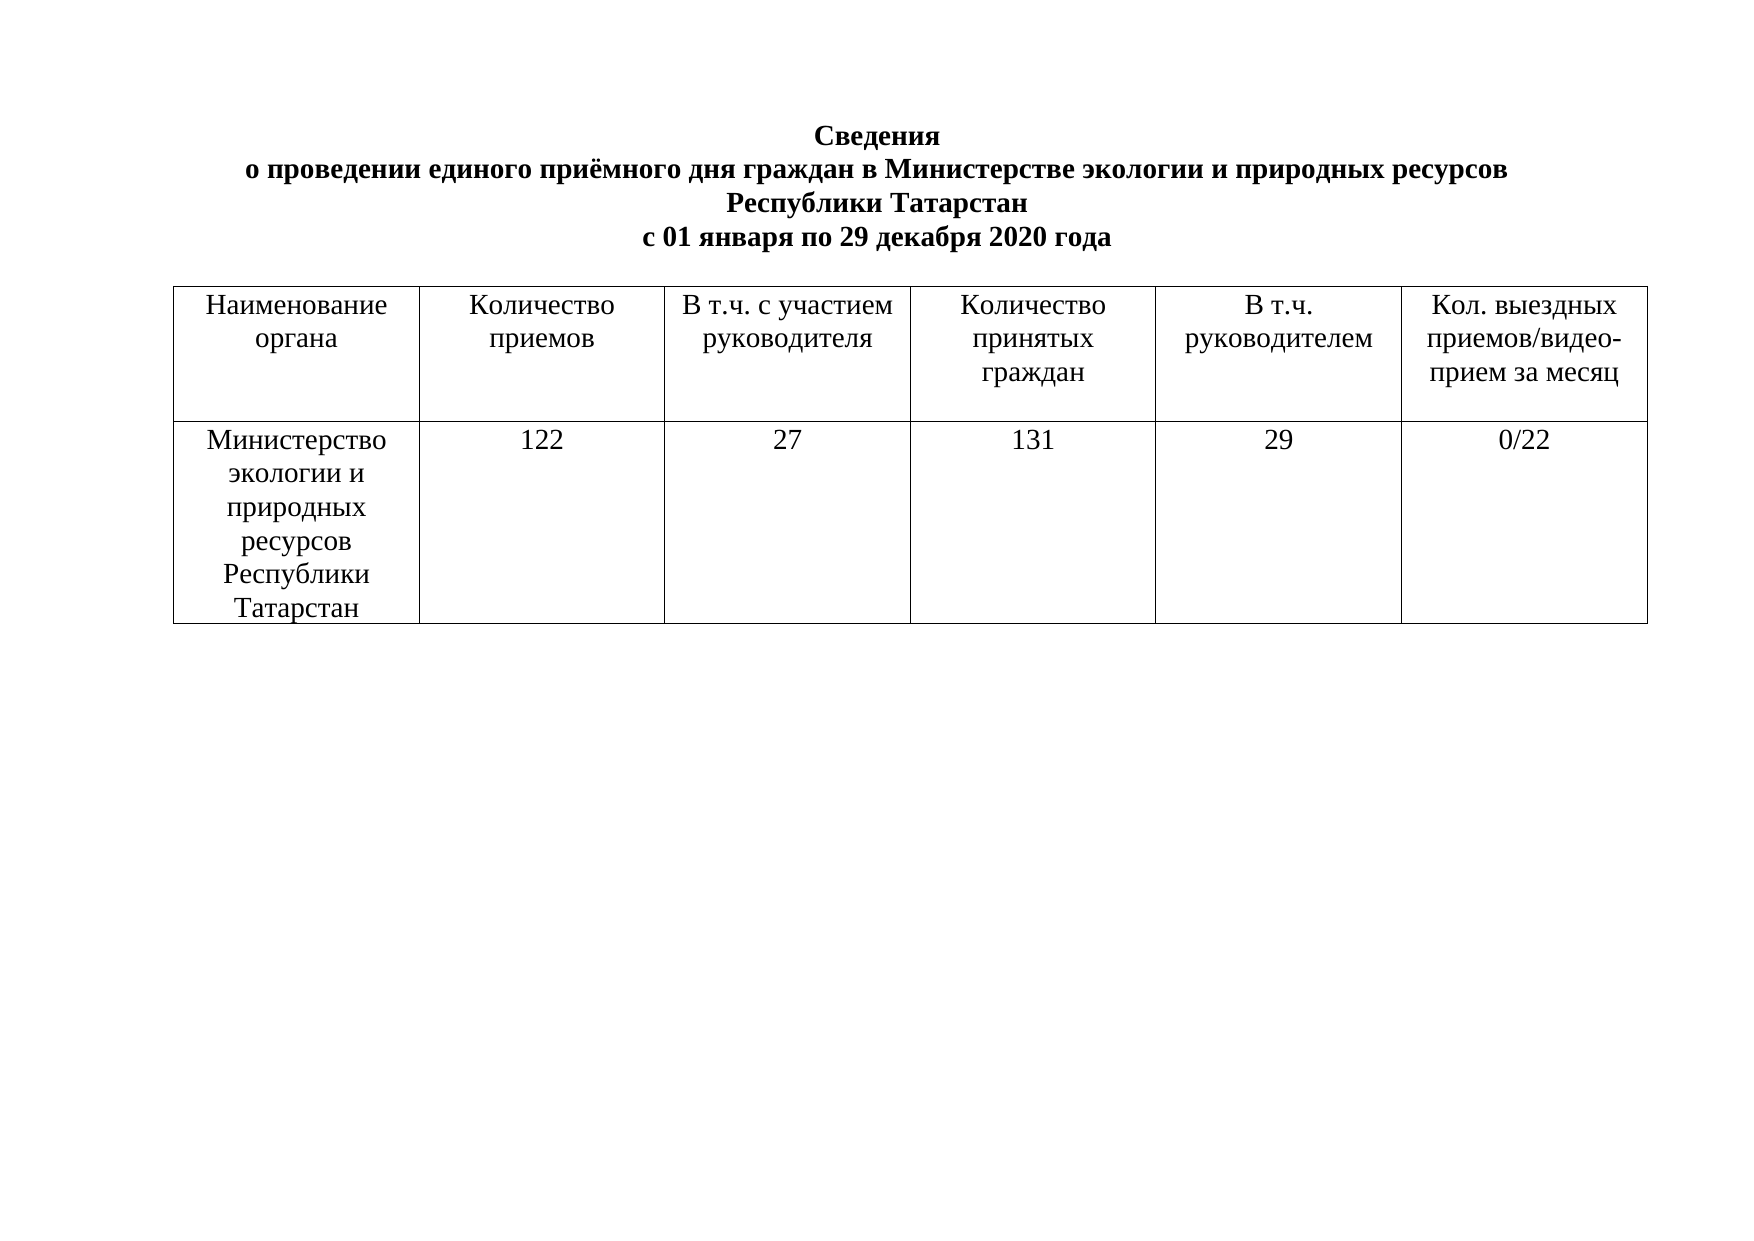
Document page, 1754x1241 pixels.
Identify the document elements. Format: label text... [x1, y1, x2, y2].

text о проведении единого приёмного дня граждан в Министерстве экологии и природных ресурсов [118, 152, 1636, 185]
table_cell 122 [420, 422, 664, 623]
table_header Кол. выездных приемов/видео-прием за месяц [1402, 287, 1647, 421]
table_header Количество приемов [420, 287, 664, 421]
table_cell 0/22 [1402, 422, 1647, 623]
table_header Количество принятых граждан [911, 287, 1155, 421]
table_cell 29 [1156, 422, 1401, 623]
text Республики Татарстан [118, 185, 1636, 219]
text Сведения [118, 118, 1636, 152]
table_header Наименование органа [174, 287, 419, 421]
table_cell 27 [665, 422, 910, 623]
text с 01 января по 29 декабря 2020 года [118, 219, 1636, 252]
table_header В т.ч. руководителем [1156, 287, 1401, 421]
table_header В т.ч. с участием руководителя [665, 287, 910, 421]
table_cell 131 [911, 422, 1155, 623]
table_cell Министерство экологии и природных ресурсов Республики Татарстан [174, 422, 419, 623]
